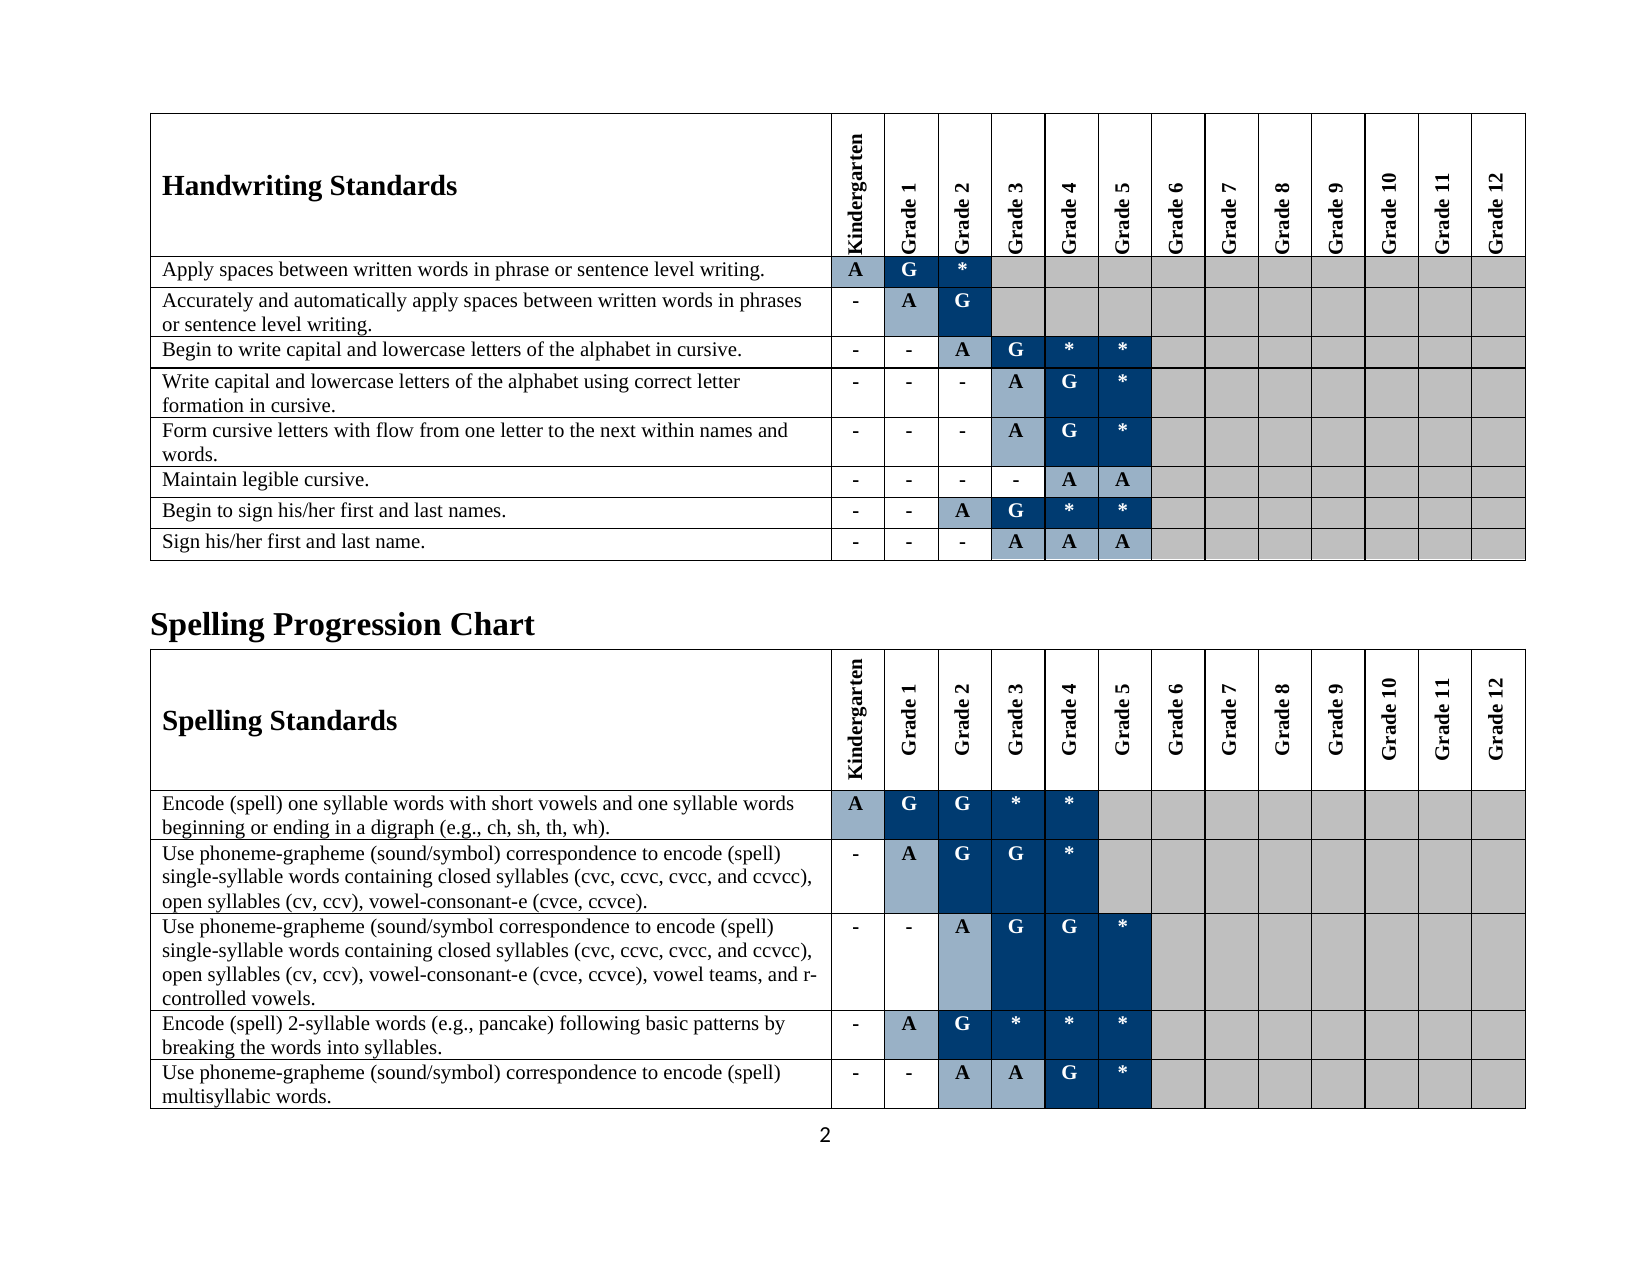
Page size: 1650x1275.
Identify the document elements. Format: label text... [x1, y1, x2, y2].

table_cell [1152, 529, 1204, 559]
table_cell [1366, 529, 1418, 559]
table_cell - [885, 369, 938, 417]
table_cell [1259, 288, 1311, 336]
table_cell [1046, 288, 1098, 336]
table_header Spelling Standards [151, 650, 831, 790]
table_cell [1259, 914, 1311, 1010]
table_cell A [939, 914, 991, 1010]
table_cell G [992, 498, 1044, 528]
table_header Grade 8 [1259, 650, 1311, 790]
table_cell [1152, 288, 1204, 336]
table_cell [1366, 791, 1418, 839]
table_cell [1259, 418, 1311, 466]
table_cell [1419, 1011, 1471, 1059]
table_cell [1206, 337, 1258, 367]
table_cell [1472, 288, 1525, 336]
table_cell [1259, 257, 1311, 287]
table_cell [1419, 467, 1471, 497]
table_cell [1152, 337, 1204, 367]
table_cell [1046, 257, 1098, 287]
table_cell - [832, 418, 884, 466]
table_cell G [992, 337, 1044, 367]
table_cell Sign his/her first and last name. [151, 529, 831, 559]
table_cell A [832, 791, 884, 839]
table_cell [1312, 1060, 1364, 1108]
table_header Grade 2 [939, 650, 991, 790]
table_cell - [939, 467, 991, 497]
table_cell [1206, 257, 1258, 287]
table_cell G [885, 791, 938, 839]
table_cell * [1046, 498, 1098, 528]
table_cell [1206, 529, 1258, 559]
table_cell [1099, 791, 1151, 839]
table_cell * [1099, 914, 1151, 1010]
table_cell - [885, 418, 938, 466]
table_cell [1099, 840, 1151, 913]
table_cell G [939, 791, 991, 839]
table_cell * [1099, 1060, 1151, 1108]
table_cell [1206, 914, 1258, 1010]
table_cell [1312, 914, 1364, 1010]
table_cell Begin to write capital and lowercase letters of the alphabet in cursive. [151, 337, 831, 367]
table_cell - [885, 337, 938, 367]
table_header Grade 12 [1472, 650, 1525, 790]
table_cell [1152, 257, 1204, 287]
table_cell [1152, 369, 1204, 417]
table_cell [1312, 337, 1364, 367]
table_cell * [992, 1011, 1044, 1059]
table_cell [1152, 840, 1204, 913]
table_cell Use phoneme-grapheme (sound/symbol correspondence to encode (spell) single-syllable words containing closed syllables (cvc, ccvc, cvcc, and ccvcc), open syllables (cv, ccv), vowel-consonant-e (cvce, ccvce), vowel teams, and r-controlled vowels. [151, 914, 831, 1010]
table_cell - [832, 467, 884, 497]
table_cell - [885, 467, 938, 497]
table_cell - [939, 418, 991, 466]
table_cell [1206, 498, 1258, 528]
table_header Grade 4 [1046, 114, 1098, 256]
table_cell [1419, 369, 1471, 417]
table_cell - [832, 369, 884, 417]
table_cell [1259, 498, 1311, 528]
table_cell [1419, 337, 1471, 367]
table_cell [1366, 1060, 1418, 1108]
table_cell [1206, 791, 1258, 839]
table_cell [1366, 914, 1418, 1010]
table_cell G [992, 914, 1044, 1010]
table_cell - [992, 467, 1044, 497]
table_cell [1419, 914, 1471, 1010]
table_cell G [939, 288, 991, 336]
table_header Grade 12 [1472, 114, 1525, 256]
table_cell G [1046, 1060, 1098, 1108]
table_header Grade 9 [1312, 650, 1364, 790]
table_cell * [1099, 337, 1151, 367]
table_header Grade 9 [1312, 114, 1364, 256]
table_cell - [832, 1060, 884, 1108]
table_header Grade 1 [885, 650, 938, 790]
table_header Grade 1 [885, 114, 938, 256]
table_cell [1366, 369, 1418, 417]
table_cell Form cursive letters with flow from one letter to the next within names and words. [151, 418, 831, 466]
table_cell Begin to sign his/her first and last names. [151, 498, 831, 528]
table_cell * [1046, 840, 1098, 913]
table_header Grade 5 [1099, 114, 1151, 256]
table_cell [1206, 840, 1258, 913]
table_cell Use phoneme-grapheme (sound/symbol) correspondence to encode (spell) single-syllable words containing closed syllables (cvc, ccvc, cvcc, and ccvcc), open syllables (cv, ccv), vowel-consonant-e (cvce, ccvce). [151, 840, 831, 913]
table_cell A [885, 1011, 938, 1059]
table_cell * [1099, 1011, 1151, 1059]
table_header Grade 11 [1419, 114, 1471, 256]
table_cell * [1099, 369, 1151, 417]
table_cell [1419, 1060, 1471, 1108]
table_header Grade 3 [992, 650, 1044, 790]
table_cell [1419, 288, 1471, 336]
table_header Grade 11 [1419, 650, 1471, 790]
table_cell [1312, 418, 1364, 466]
table_cell * [992, 791, 1044, 839]
table_cell A [1046, 529, 1098, 559]
table_cell G [1046, 418, 1098, 466]
table_cell - [939, 529, 991, 559]
table_cell * [1046, 1011, 1098, 1059]
table_cell [1152, 498, 1204, 528]
table_cell [1206, 369, 1258, 417]
table_cell G [1046, 914, 1098, 1010]
table_cell [1206, 418, 1258, 466]
table_cell [1419, 418, 1471, 466]
table_cell [1259, 369, 1311, 417]
table_cell [1259, 1011, 1311, 1059]
table_cell G [939, 1011, 991, 1059]
table_cell A [992, 1060, 1044, 1108]
table_header Kindergarten [832, 114, 884, 256]
table_cell [1259, 1060, 1311, 1108]
table_cell [1099, 257, 1151, 287]
table_cell - [885, 1060, 938, 1108]
table_cell [1419, 257, 1471, 287]
table_cell [1312, 288, 1364, 336]
table_cell Encode (spell) one syllable words with short vowels and one syllable words beginning or ending in a digraph (e.g., ch, sh, th, wh). [151, 791, 831, 839]
table_cell [1472, 418, 1525, 466]
table_header Grade 8 [1259, 114, 1311, 256]
table_cell [1472, 467, 1525, 497]
table_cell [992, 257, 1044, 287]
table_cell G [992, 840, 1044, 913]
table_cell [1099, 288, 1151, 336]
table_header Grade 2 [939, 114, 991, 256]
table_cell [1312, 467, 1364, 497]
table_cell A [1099, 529, 1151, 559]
table_cell [1366, 1011, 1418, 1059]
table_cell [1472, 337, 1525, 367]
table_cell [1366, 337, 1418, 367]
table_header Kindergarten [832, 650, 884, 790]
table_header Grade 6 [1152, 650, 1204, 790]
table_header Grade 7 [1206, 650, 1258, 790]
table_cell [1152, 418, 1204, 466]
table_cell [1152, 791, 1204, 839]
table_cell - [885, 498, 938, 528]
table_cell [1152, 1060, 1204, 1108]
table_header Grade 4 [1046, 650, 1098, 790]
table_cell A [939, 1060, 991, 1108]
table_cell [1419, 791, 1471, 839]
table_cell [1152, 467, 1204, 497]
table_cell Write capital and lowercase letters of the alphabet using correct letter formation in cursive. [151, 369, 831, 417]
table_cell [1472, 257, 1525, 287]
table_header Handwriting Standards [151, 114, 831, 256]
table_cell [1312, 529, 1364, 559]
table_cell A [1099, 467, 1151, 497]
table_cell [1312, 369, 1364, 417]
table_cell G [939, 840, 991, 913]
table_cell Accurately and automatically apply spaces between written words in phrases or sentence level writing. [151, 288, 831, 336]
table_cell [1366, 840, 1418, 913]
table_cell * [1099, 498, 1151, 528]
table_cell - [832, 288, 884, 336]
table_cell - [832, 529, 884, 559]
table_cell - [885, 914, 938, 1010]
table_cell [1472, 840, 1525, 913]
table_cell [1312, 791, 1364, 839]
table_cell A [992, 529, 1044, 559]
table_cell [1312, 257, 1364, 287]
subtitle Spelling Progression Chart [150, 605, 1500, 643]
table_cell [1206, 467, 1258, 497]
table_cell A [992, 369, 1044, 417]
table_cell [1259, 791, 1311, 839]
table_cell - [832, 914, 884, 1010]
table_cell [1312, 1011, 1364, 1059]
table_cell [1152, 1011, 1204, 1059]
table_cell [1312, 840, 1364, 913]
table_cell [1366, 498, 1418, 528]
table_header Grade 10 [1366, 114, 1418, 256]
table_cell * [1046, 791, 1098, 839]
table_cell Encode (spell) 2-syllable words (e.g., pancake) following basic patterns by breaking the words into syllables. [151, 1011, 831, 1059]
table_cell [1152, 914, 1204, 1010]
table_cell A [992, 418, 1044, 466]
table_cell * [1046, 337, 1098, 367]
table_cell * [1099, 418, 1151, 466]
table_cell A [939, 337, 991, 367]
table_cell [1366, 418, 1418, 466]
table_header Grade 6 [1152, 114, 1204, 256]
table_cell - [832, 1011, 884, 1059]
table_cell [1206, 1011, 1258, 1059]
table_cell [1419, 840, 1471, 913]
table_cell Apply spaces between written words in phrase or sentence level writing. [151, 257, 831, 287]
table_header Grade 3 [992, 114, 1044, 256]
table_cell - [832, 337, 884, 367]
table_cell [1259, 529, 1311, 559]
table_cell [1472, 1011, 1525, 1059]
table_cell [1206, 288, 1258, 336]
table_cell [1419, 498, 1471, 528]
table_cell [1472, 914, 1525, 1010]
table_cell [1312, 498, 1364, 528]
table_cell [992, 288, 1044, 336]
table_cell [1206, 1060, 1258, 1108]
table_cell * [939, 257, 991, 287]
table_cell - [832, 840, 884, 913]
table_cell Maintain legible cursive. [151, 467, 831, 497]
table_header Grade 7 [1206, 114, 1258, 256]
table_header Grade 5 [1099, 650, 1151, 790]
table_cell - [939, 369, 991, 417]
table_cell [1259, 337, 1311, 367]
table_cell A [885, 288, 938, 336]
table_cell A [885, 840, 938, 913]
table_cell G [885, 257, 938, 287]
table_cell [1472, 529, 1525, 559]
table_cell A [832, 257, 884, 287]
table_cell A [939, 498, 991, 528]
table_cell Use phoneme-grapheme (sound/symbol) correspondence to encode (spell) multisyllabic words. [151, 1060, 831, 1108]
table_cell - [832, 498, 884, 528]
table_cell [1259, 467, 1311, 497]
table_cell [1419, 529, 1471, 559]
table_cell [1366, 288, 1418, 336]
table_cell [1366, 257, 1418, 287]
table_cell A [1046, 467, 1098, 497]
table_header Grade 10 [1366, 650, 1418, 790]
table_cell [1472, 1060, 1525, 1108]
table_cell [1472, 791, 1525, 839]
table_cell G [1046, 369, 1098, 417]
table_cell [1472, 498, 1525, 528]
table_cell [1472, 369, 1525, 417]
table_cell [1259, 840, 1311, 913]
table_cell [1366, 467, 1418, 497]
table_cell - [885, 529, 938, 559]
